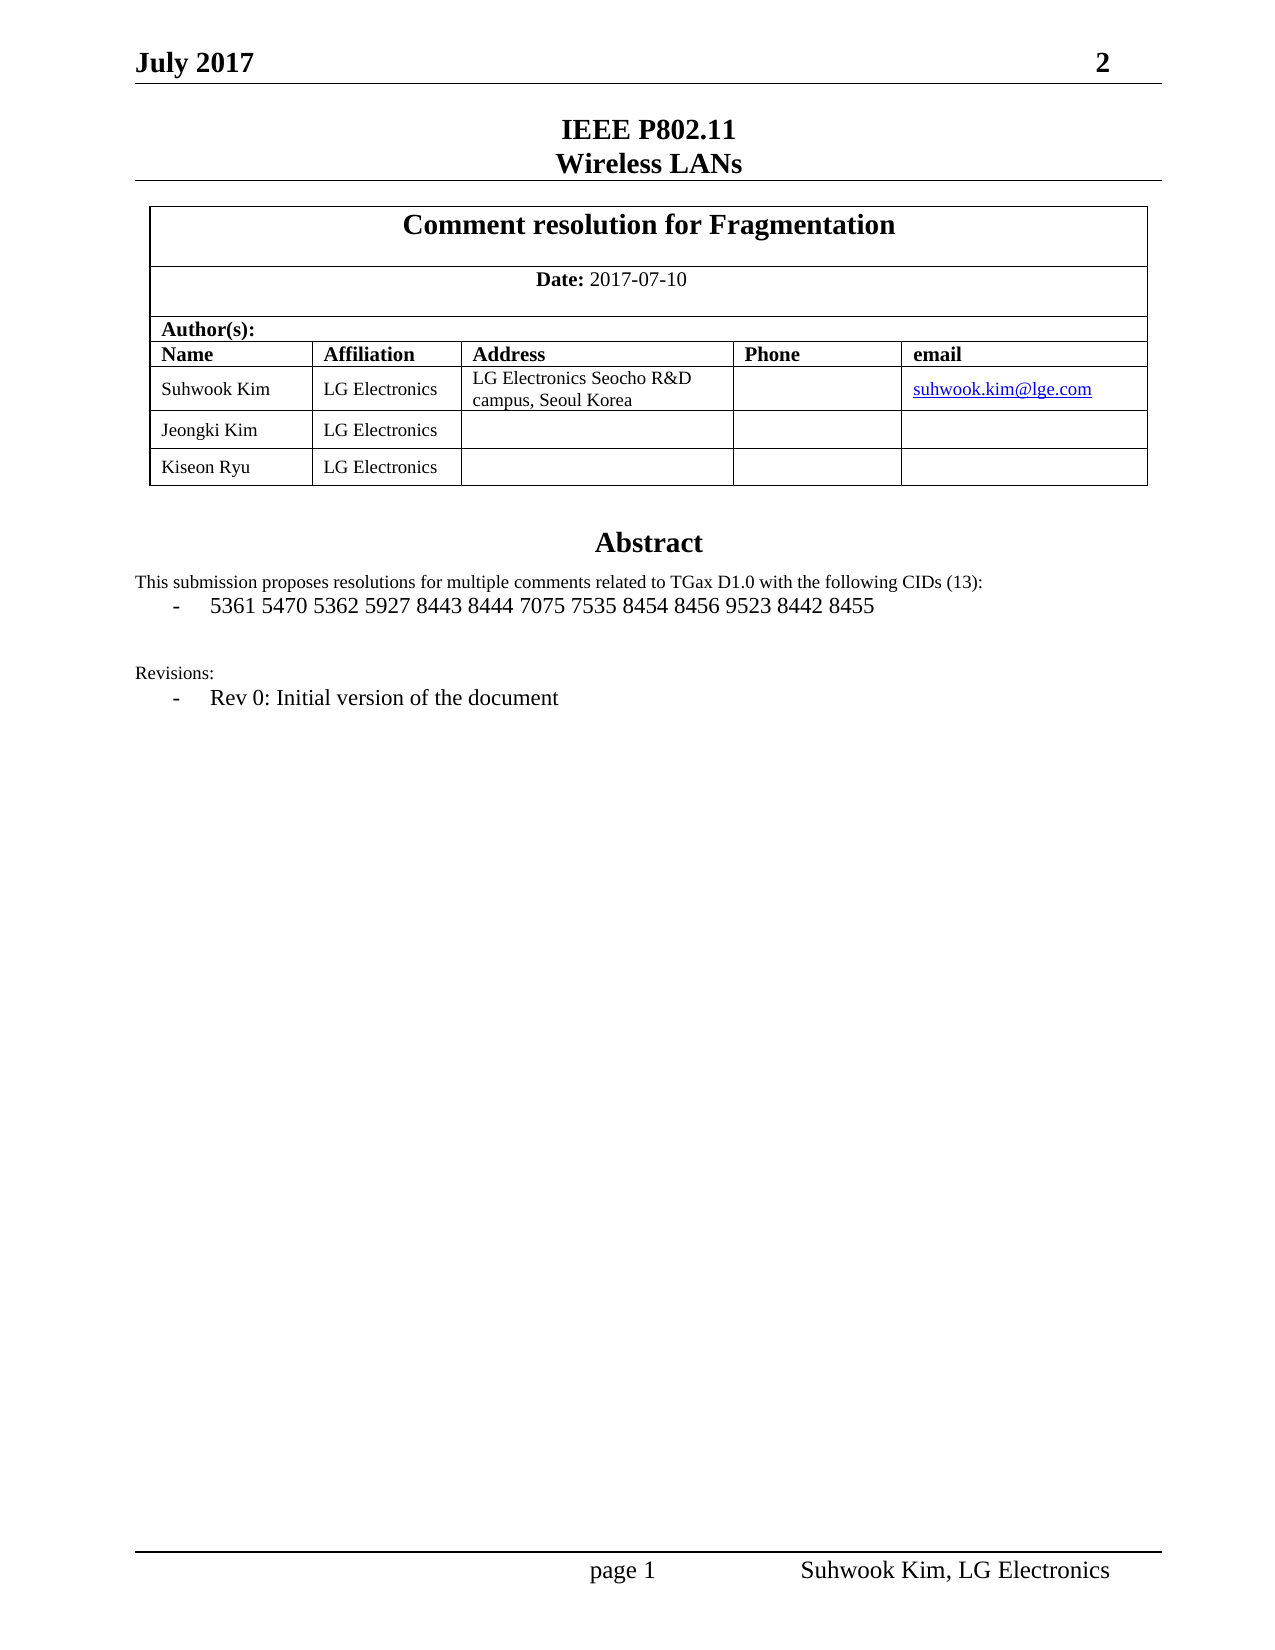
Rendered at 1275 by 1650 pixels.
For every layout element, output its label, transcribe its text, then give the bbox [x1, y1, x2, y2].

text This submission proposes resolutions for multiple comments related to TGax D1.0 with the following CIDs (13): [135, 571, 1162, 592]
table_header Comment resolution for Fragmentation [151, 207, 1147, 266]
table_cell LG Electronics [313, 411, 461, 448]
table_cell Author(s): [151, 317, 1147, 341]
table_cell Address [462, 342, 733, 366]
text Revisions: [135, 662, 1162, 683]
table_cell [902, 449, 1147, 485]
table_cell [734, 411, 901, 448]
table_cell suhwook.kim@lge.com [902, 367, 1147, 410]
table_cell Phone [734, 342, 901, 366]
table_cell Date: 2017-07-10 [151, 267, 1147, 316]
list Rev 0: Initial version of the document [172, 683, 1162, 710]
list 5361 5470 5362 5927 8443 8444 7075 7535 8454 8456 9523 8442 8455 [172, 592, 1162, 619]
text IEEE P802.11 Wireless LANs [135, 112, 1162, 180]
table_cell [902, 411, 1147, 448]
table_cell email [902, 342, 1147, 366]
table_cell [734, 367, 901, 410]
table_cell [462, 449, 733, 485]
table_cell Name [151, 342, 312, 366]
table_cell Affiliation [313, 342, 461, 366]
table_cell LG Electronics [313, 367, 461, 410]
table_cell LG Electronics Seocho R&D campus, Seoul Korea [462, 367, 733, 410]
table_cell [734, 449, 901, 485]
text Abstract [135, 525, 1162, 558]
table_cell Jeongki Kim [151, 411, 312, 448]
table_cell [462, 411, 733, 448]
table_cell Suhwook Kim [151, 367, 312, 410]
table_cell Kiseon Ryu [151, 449, 312, 485]
table_cell LG Electronics [313, 449, 461, 485]
